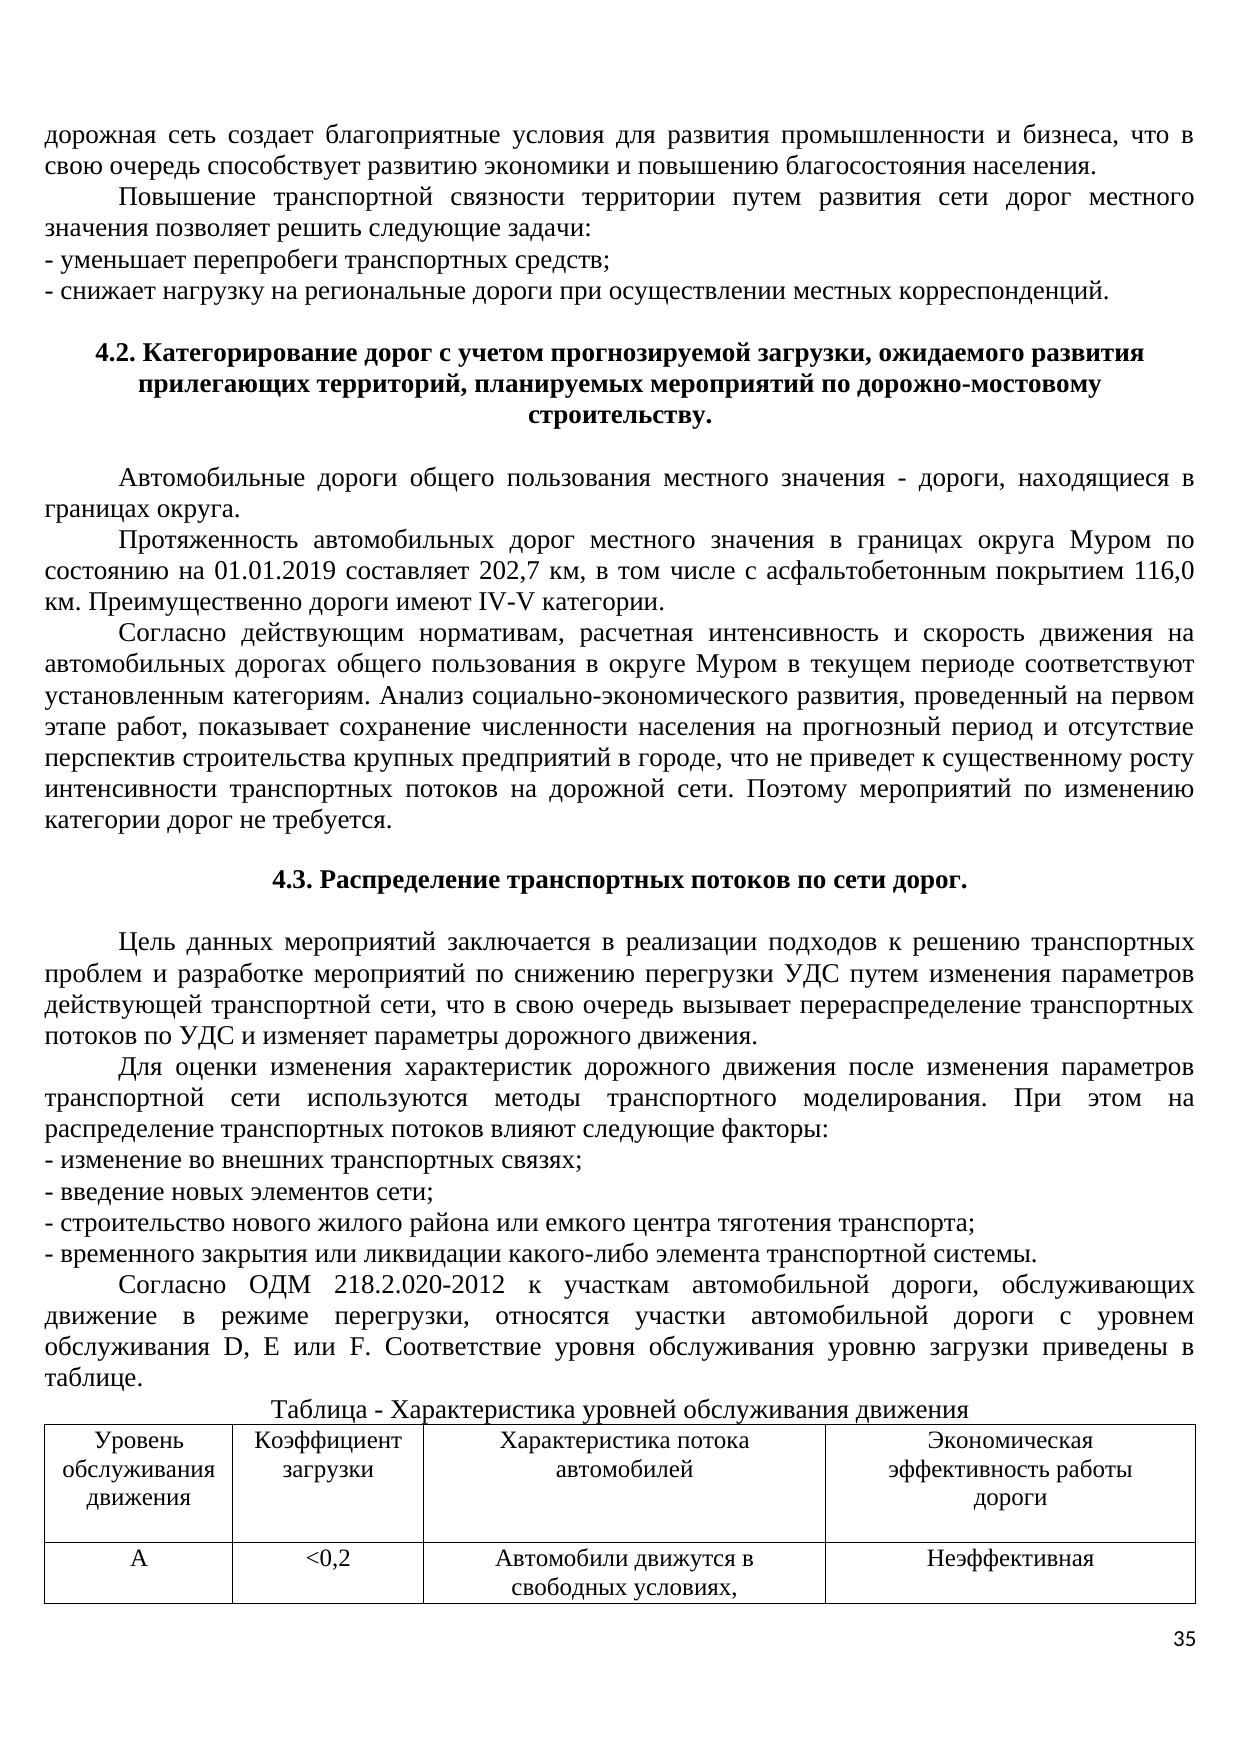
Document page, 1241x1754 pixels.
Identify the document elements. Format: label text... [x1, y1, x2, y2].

table_header Коэффициент загрузки [233, 1425, 423, 1542]
text - введение новых элементов сети; [44, 1175, 1196, 1206]
table_header Характеристика потока автомобилей [424, 1425, 825, 1542]
text - временного закрытия или ликвидации какого-либо элемента транспортной системы. [44, 1237, 1196, 1268]
table_cell <0,2 [233, 1543, 423, 1603]
table_cell А [45, 1543, 232, 1603]
text 4.2. Категорирование дорог с учетом прогнозируемой загрузки, ожидаемого развития [44, 336, 1196, 367]
text - снижает нагрузку на региональные дороги при осуществлении местных корреспонденций. [44, 274, 1196, 305]
text - изменение во внешних транспортных связях; [44, 1143, 1196, 1175]
text Цель данных мероприятий заключается в реализации подходов к решению транспортных проблем и разработке мероприятий по снижению перегрузки УДС путем изменения параметров действующей транспортной сети, что в свою очередь вызывает перераспределение транспортных потоков по УДС и изменяет параметры дорожного движения. [44, 926, 1196, 1050]
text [44, 118, 1196, 180]
text Протяженность автомобильных дорог местного значения в границах округа Муром по состоянию на 01.01.2019 составляет 202,7 км, в том числе с асфальтобетонным покрытием 116,0 км. Преимущественно дороги имеют IV-V категории. [44, 523, 1196, 616]
table_header Экономическая эффективность работы дороги [826, 1425, 1195, 1542]
text прилегающих территорий, планируемых мероприятий по дорожно-мостовому [44, 367, 1196, 398]
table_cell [424, 1543, 825, 1603]
text - уменьшает перепробеги транспортных средств; [44, 243, 1196, 274]
text Для оценки изменения характеристик дорожного движения после изменения параметров транспортной сети используются методы транспортного моделирования. При этом на распределение транспортных потоков влияют следующие факторы: [44, 1050, 1196, 1143]
text строительству. [44, 398, 1196, 429]
text 4.3. Распределение транспортных потоков по сети дорог. [44, 863, 1196, 894]
text Повышение транспортной связности территории путем развития сети дорог местного значения позволяет решить следующие задачи: [44, 180, 1196, 243]
text - строительство нового жилого района или емкого центра тяготения транспорта; [44, 1206, 1196, 1237]
text Согласно ОДМ 218.2.020-2012 к участкам автомобильной дороги, обслуживающих движение в режиме перегрузки, относятся участки автомобильной дороги с уровнем обслуживания D, E или F. Соответствие уровня обслуживания уровню загрузки приведены в таблице. [44, 1268, 1196, 1393]
text Таблица - Характеристика уровней обслуживания движения [44, 1393, 1196, 1424]
text Автомобильные дороги общего пользования местного значения - дороги, находящиеся в границах округа. [44, 461, 1196, 523]
text Согласно действующим нормативам, расчетная интенсивность и скорость движения на автомобильных дорогах общего пользования в округе Муром в текущем периоде соответствуют установленным категориям. Анализ социально-экономического развития, проведенный на первом этапе работ, показывает сохранение численности населения на прогнозный период и отсутствие перспектив строительства крупных предприятий в городе, что не приведет к существенному росту интенсивности транспортных потоков на дорожной сети. Поэтому мероприятий по изменению категории дорог не требуется. [44, 616, 1196, 834]
table_cell Неэффективная [826, 1543, 1195, 1603]
table_header Уровень обслуживания движения [45, 1425, 232, 1542]
